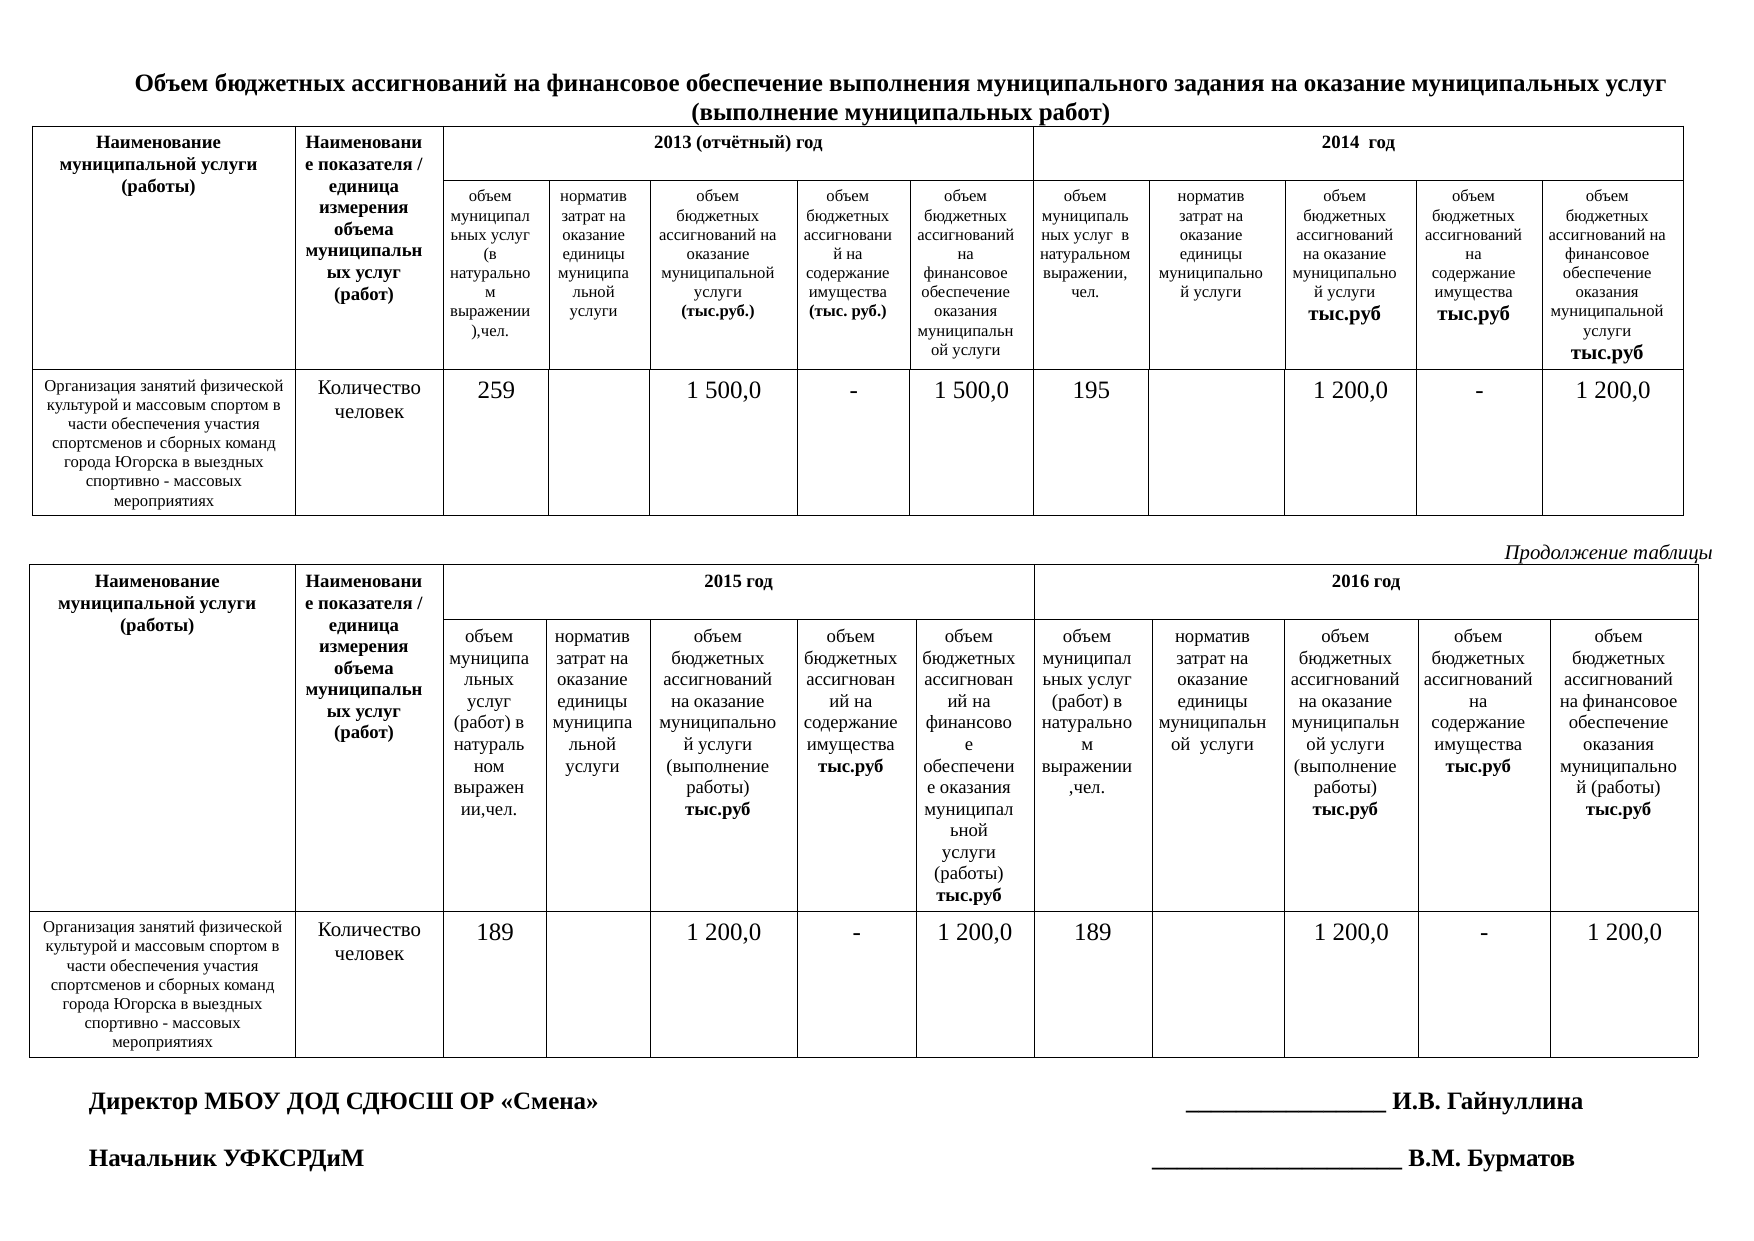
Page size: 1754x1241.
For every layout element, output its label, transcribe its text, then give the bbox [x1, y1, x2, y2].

table_cell [1153, 912, 1284, 1057]
table_cell Количество человек [296, 912, 443, 1057]
text Продолжение таблицы [89, 540, 1713, 564]
table_cell норматив затрат на оказание единицы муниципальной услуги [1153, 620, 1284, 911]
table_cell 1 200,0 [1285, 912, 1418, 1057]
table_cell - [798, 912, 916, 1057]
table_cell объем бюджетных ассигнований на оказание муниципальной услуги (выполнение работы) тыс.руб [1285, 620, 1418, 911]
table_cell объем бюджетных ассигнований на оказание муниципальной услуги (тыс.руб.) [651, 181, 797, 369]
table_cell объем бюджетных ассигнований на содержание имущества тыс.руб [798, 620, 916, 911]
table_cell Организация занятий физической культурой и массовым спортом в части обеспечения участия спортсменов и сборных команд города Югорска в выездных спортивно - массовых мероприятиях [33, 370, 295, 515]
table_cell 1 200,0 [1543, 370, 1683, 515]
table_cell объем бюджетных ассигнований на финансовое обеспечение оказания муниципальной услуги (работы) тыс.руб [917, 620, 1034, 911]
table_cell объем бюджетных ассигнований на финансовое обеспечение оказания муниципальной услуги тыс.руб [1543, 181, 1683, 369]
table_cell объем муниципальных услуг (работ) в натуральном выражении,чел. [1035, 620, 1152, 911]
table_header Наименование муниципальной услуги (работы) [30, 565, 295, 911]
table_cell Организация занятий физической культурой и массовым спортом в части обеспечения участия спортсменов и сборных команд города Югорска в выездных спортивно - массовых мероприятиях [30, 912, 295, 1057]
table_header 2015 год [444, 565, 1034, 619]
table_cell 1 200,0 [1551, 912, 1698, 1057]
table_cell объем муниципальных услуг в натуральном выражении,чел. [1034, 181, 1149, 369]
table_cell 1 200,0 [1285, 370, 1416, 515]
table_cell норматив затрат на оказание единицы муниципальной услуги [547, 620, 650, 911]
table_cell 195 [1034, 370, 1148, 515]
text Директор МБОУ ДОД СДЮСШ ОР «Смена» ________________ И.В. Гайнуллина [89, 1086, 1713, 1115]
table_cell 1 500,0 [650, 370, 797, 515]
table_cell объем бюджетных ассигнований на содержание имущества тыс.руб [1419, 620, 1550, 911]
table_header 2013 (отчётный) год [444, 127, 1033, 180]
table_cell норматив затрат на оказание единицы муниципальной услуги [550, 181, 650, 369]
table_cell объем бюджетных ассигнований на финансовое обеспечение оказания муниципальной услуги [911, 181, 1033, 369]
table_cell 1 200,0 [917, 912, 1034, 1057]
table_cell 1 200,0 [651, 912, 797, 1057]
table_cell объем бюджетных ассигнований на содержание имущества (тыс. руб.) [798, 181, 910, 369]
table_cell - [798, 370, 909, 515]
table_cell 1 500,0 [910, 370, 1033, 515]
table_header 2014 год [1034, 127, 1683, 180]
table_cell [1149, 370, 1284, 515]
table_cell [549, 370, 649, 515]
table_cell объем бюджетных ассигнований на оказание муниципальной услуги (выполнение работы) тыс.руб [651, 620, 797, 911]
text Начальник УФКСРДиМ ____________________ В.М. Бурматов [89, 1143, 1713, 1172]
table_cell 189 [1035, 912, 1152, 1057]
table_cell - [1419, 912, 1550, 1057]
table_cell - [1417, 370, 1542, 515]
table_header 2016 год [1035, 565, 1698, 619]
table_cell 259 [444, 370, 548, 515]
table_header Наименование показателя / единица измерения объема муниципальных услуг (работ) [296, 565, 443, 911]
table_cell объем муниципальных услуг (работ) в натуральном выражении,чел. [444, 620, 546, 911]
table_cell норматив затрат на оказание единицы муниципальной услуги [1150, 181, 1285, 369]
table_cell объем бюджетных ассигнований на оказание муниципальной услуги тыс.руб [1286, 181, 1416, 369]
table_cell объем бюджетных ассигнований на финансовое обеспечение оказания муниципальной (работы) тыс.руб [1551, 620, 1698, 911]
table_header Наименование муниципальной услуги (работы) [33, 127, 295, 369]
table_cell [547, 912, 650, 1057]
table_cell объем бюджетных ассигнований на содержание имущества тыс.руб [1417, 181, 1542, 369]
text Объем бюджетных ассигнований на финансовое обеспечение выполнения муниципального задания на оказание муниципальных услуг (выполнение муниципальных работ) [89, 68, 1713, 126]
table_cell Количество человек [296, 370, 443, 515]
table_cell объем муниципальных услуг (в натуральном выражении),чел. [444, 181, 549, 369]
table_cell 189 [444, 912, 546, 1057]
table_header Наименование показателя / единица измерения объема муниципальных услуг (работ) [296, 127, 443, 369]
